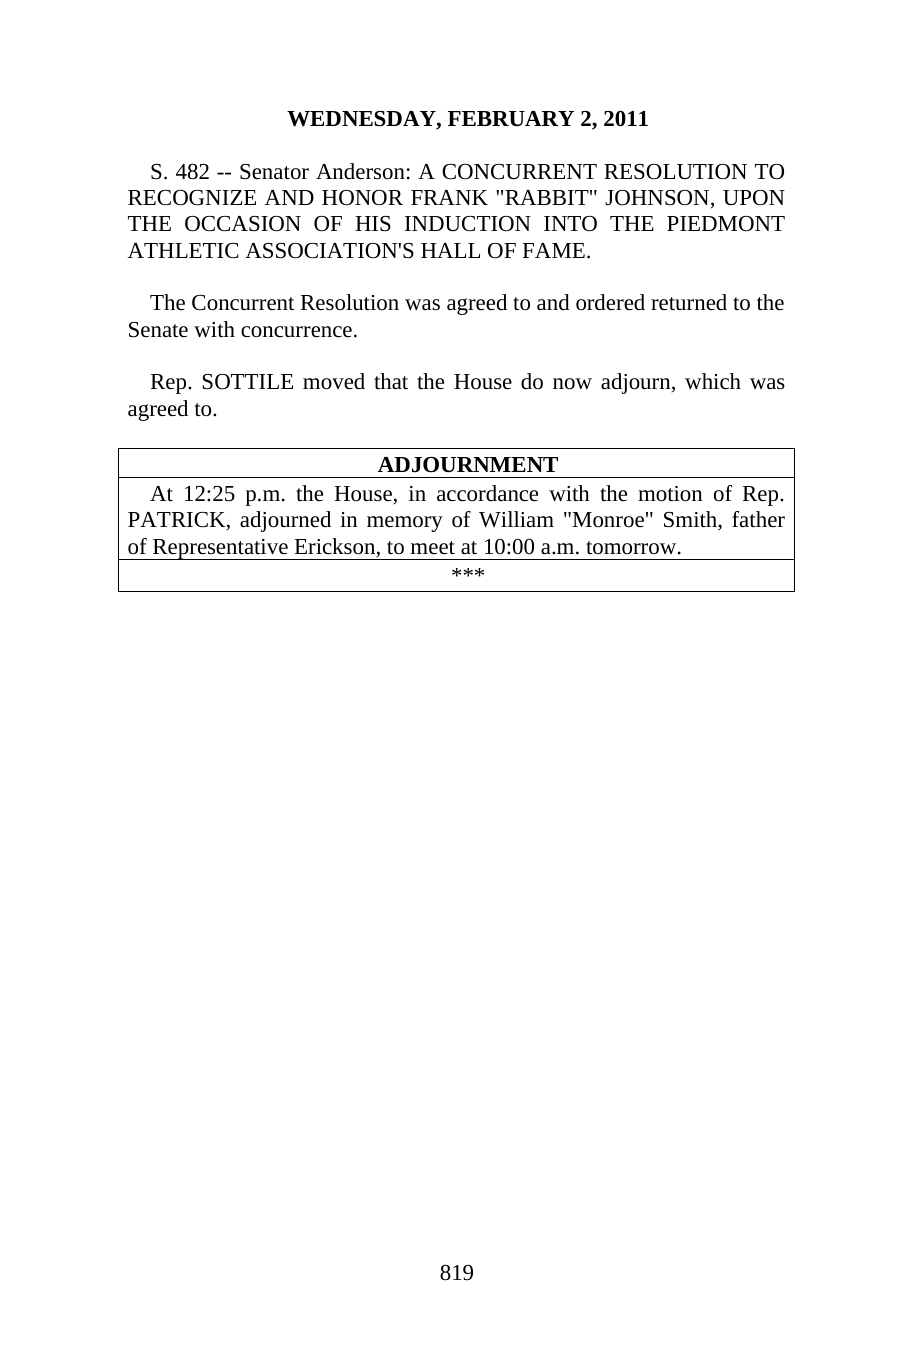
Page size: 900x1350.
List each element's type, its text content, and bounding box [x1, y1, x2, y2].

text Rep. SOTTILE moved that the House do now adjourn, which was agreed to. [127, 368, 786, 421]
text *** [119, 560, 794, 591]
text ADJOURNMENT [119, 449, 794, 477]
text S. 482 -- Senator Anderson: A CONCURRENT RESOLUTION TO RECOGNIZE AND HONOR FRANK "RABBIT" JOHNSON, UPON THE OCCASION OF HIS INDUCTION INTO THE PIEDMONT ATHLETIC ASSOCIATION'S HALL OF FAME. [127, 158, 786, 263]
text At 12:25 p.m. the House, in accordance with the motion of Rep. PATRICK, adjourned in memory of William "Monroe" Smith, father of Representative Erickson, to meet at 10:00 a.m. tomorrow. [119, 478, 794, 559]
text The Concurrent Resolution was agreed to and ordered returned to the Senate with concurrence. [127, 289, 786, 342]
